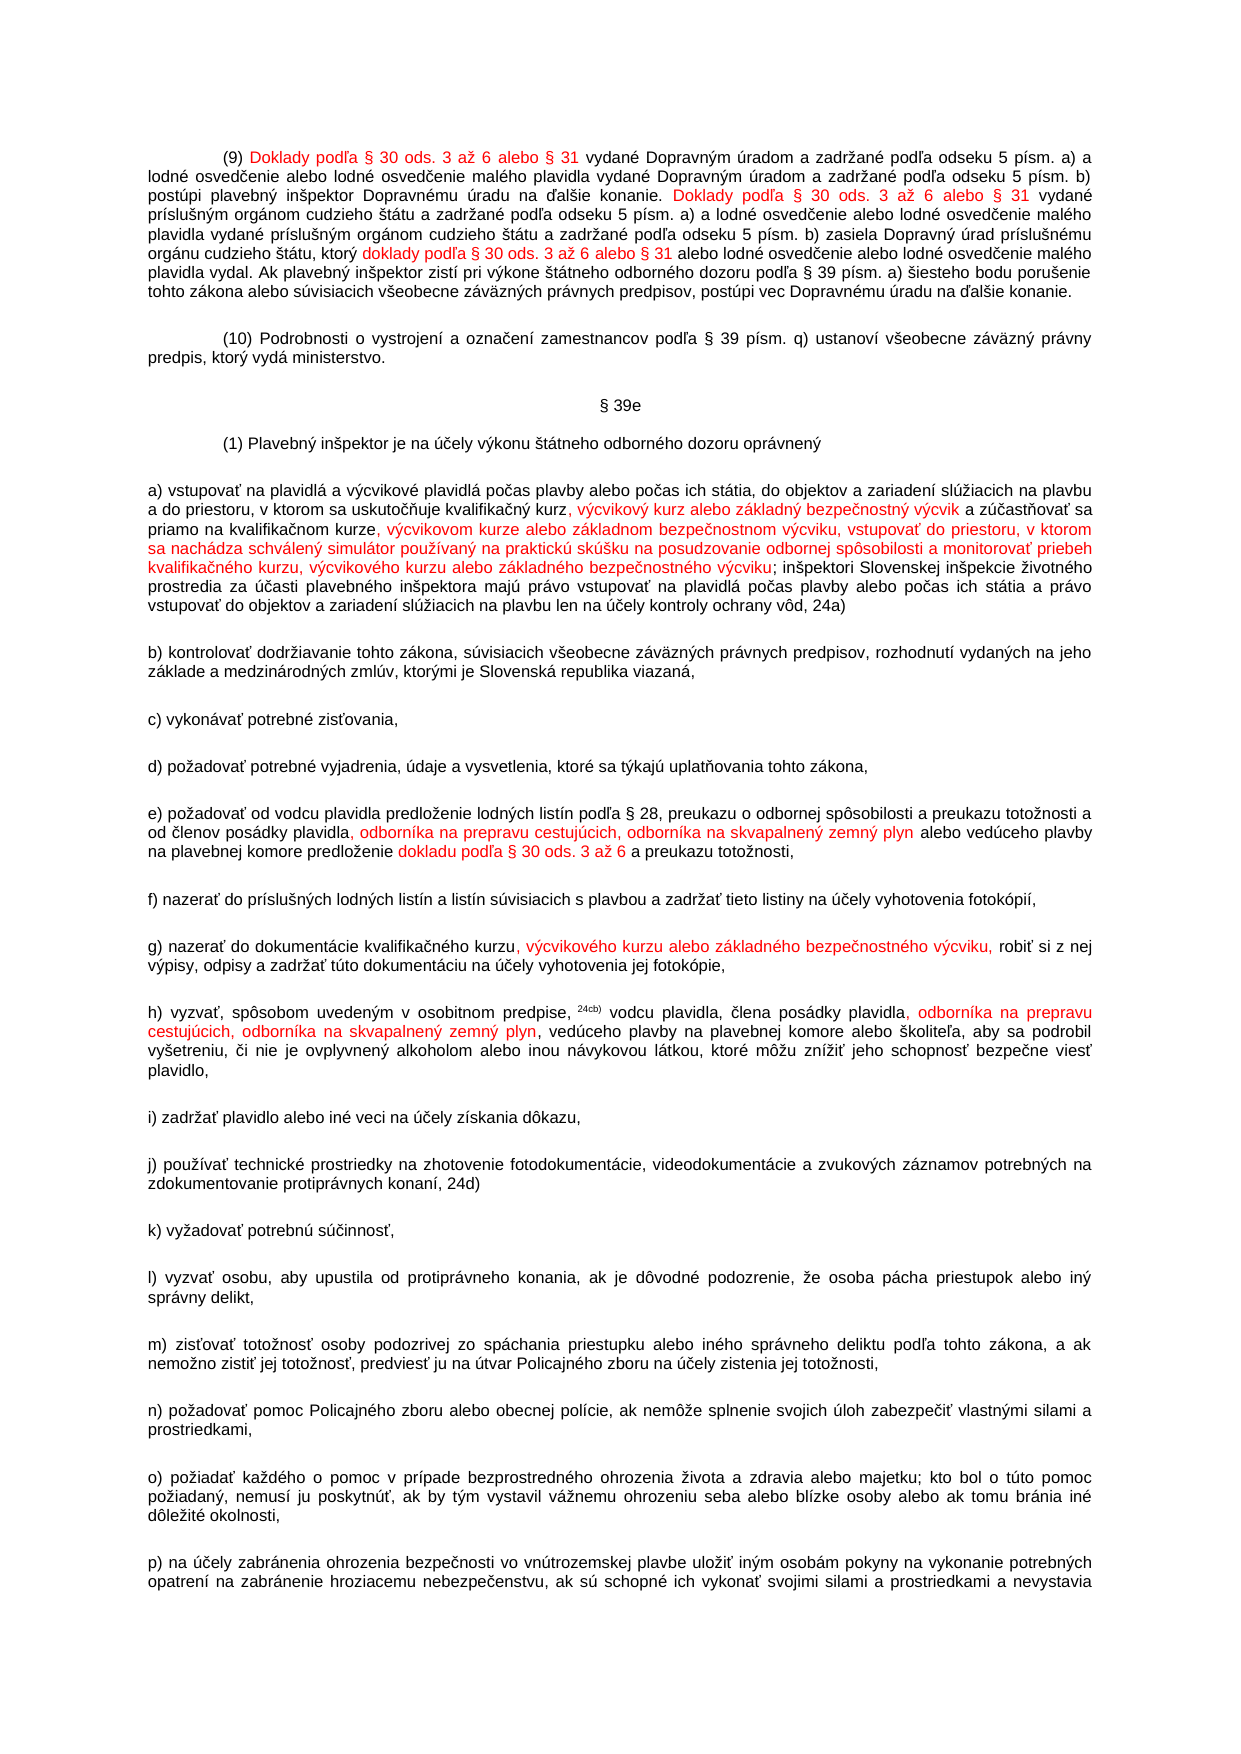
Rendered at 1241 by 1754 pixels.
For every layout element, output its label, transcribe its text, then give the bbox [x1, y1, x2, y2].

text m) zisťovať totožnosť osoby podozrivej zo spáchania priestupku alebo iného správneho deliktu podľa tohto zákona, a ak nemožno zistiť jej totožnosť, predviesť ju na útvar Policajného zboru na účely zistenia jej totožnosti, [148, 1335, 1092, 1373]
text b) kontrolovať dodržiavanie tohto zákona, súvisiacich všeobecne záväzných právnych predpisov, rozhodnutí vydaných na jeho základe a medzinárodných zmlúv, ktorými je Slovenská republika viazaná, [148, 643, 1092, 681]
text j) používať technické prostriedky na zhotovenie fotodokumentácie, videodokumentácie a zvukových záznamov potrebných na zdokumentovanie protiprávnych konaní, 24d) [148, 1155, 1092, 1193]
text f) nazerať do príslušných lodných listín a listín súvisiacich s plavbou a zadržať tieto listiny na účely vyhotovenia fotokópií, [148, 889, 1092, 908]
text (1) Plavebný inšpektor je na účely výkonu štátneho odborného dozoru oprávnený [148, 434, 1092, 453]
text l) vyzvať osobu, aby upustila od protiprávneho konania, ak je dôvodné podozrenie, že osoba pácha priestupok alebo iný správny delikt, [148, 1268, 1092, 1307]
text o) požiadať každého o pomoc v prípade bezprostredného ohrozenia života a zdravia alebo majetku; kto bol o túto pomoc požiadaný, nemusí ju poskytnúť, ak by tým vystavil vážnemu ohrozeniu seba alebo blízke osoby alebo ak tomu bránia iné dôležité okolnosti, [148, 1467, 1092, 1525]
text (10) Podrobnosti o vystrojení a označení zamestnancov podľa § 39 písm. q) ustanoví všeobecne záväzný právny predpis, ktorý vydá ministerstvo. [148, 329, 1092, 367]
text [148, 1553, 1092, 1591]
text e) požadovať od vodcu plavidla predloženie lodných listín podľa § 28, preukazu o odbornej spôsobilosti a preukazu totožnosti a od členov posádky plavidla, odborníka na prepravu cestujúcich, odborníka na skvapalnený zemný plyn alebo vedúceho plavby na plavebnej komore predloženie dokladu podľa § 30 ods. 3 až 6 a preukazu totožnosti, [148, 804, 1092, 861]
text i) zadržať plavidlo alebo iné veci na účely získania dôkazu, [148, 1108, 1092, 1127]
text a) vstupovať na plavidlá a výcvikové plavidlá počas plavby alebo počas ich státia, do objektov a zariadení slúžiacich na plavbu a do priestoru, v ktorom sa uskutočňuje kvalifikačný kurz, výcvikový kurz alebo základný bezpečnostný výcvik a zúčastňovať sa priamo na kvalifikačnom kurze, výcvikovom kurze alebo základnom bezpečnostnom výcviku, vstupovať do priestoru, v ktorom sa nachádza schválený simulátor používaný na praktickú skúšku na posudzovanie odbornej spôsobilosti a monitorovať priebeh kvalifikačného kurzu, výcvikového kurzu alebo základného bezpečnostného výcviku; inšpektori Slovenskej inšpekcie životného prostredia za účasti plavebného inšpektora majú právo vstupovať na plavidlá počas plavby alebo počas ich státia a právo vstupovať do objektov a zariadení slúžiacich na plavbu len na účely kontroly ochrany vôd, 24a) [148, 481, 1092, 615]
text h) vyzvať, spôsobom uvedeným v osobitnom predpise, 24cb) vodcu plavidla, člena posádky plavidla, odborníka na prepravu cestujúcich, odborníka na skvapalnený zemný plyn, vedúceho plavby na plavebnej komore alebo školiteľa, aby sa podrobil vyšetreniu, či nie je ovplyvnený alkoholom alebo inou návykovou látkou, ktoré môžu znížiť jeho schopnosť bezpečne viesť plavidlo, [148, 1003, 1092, 1079]
text d) požadovať potrebné vyjadrenia, údaje a vysvetlenia, ktoré sa týkajú uplatňovania tohto zákona, [148, 757, 1092, 776]
text n) požadovať pomoc Policajného zboru alebo obecnej polície, ak nemôže splnenie svojich úloh zabezpečiť vlastnými silami a prostriedkami, [148, 1401, 1092, 1439]
text k) vyžadovať potrebnú súčinnosť, [148, 1221, 1092, 1240]
text § 39e [148, 395, 1092, 414]
text g) nazerať do dokumentácie kvalifikačného kurzu, výcvikového kurzu alebo základného bezpečnostného výcviku, robiť si z nej výpisy, odpisy a zadržať túto dokumentáciu na účely vyhotovenia jej fotokópie, [148, 937, 1092, 975]
text (9) Doklady podľa § 30 ods. 3 až 6 alebo § 31 vydané Dopravným úradom a zadržané podľa odseku 5 písm. a) a lodné osvedčenie alebo lodné osvedčenie malého plavidla vydané Dopravným úradom a zadržané podľa odseku 5 písm. b) postúpi plavebný inšpektor Dopravnému úradu na ďalšie konanie. Doklady podľa § 30 ods. 3 až 6 alebo § 31 vydané príslušným orgánom cudzieho štátu a zadržané podľa odseku 5 písm. a) a lodné osvedčenie alebo lodné osvedčenie malého plavidla vydané príslušným orgánom cudzieho štátu a zadržané podľa odseku 5 písm. b) zasiela Dopravný úrad príslušnému orgánu cudzieho štátu, ktorý doklady podľa § 30 ods. 3 až 6 alebo § 31 alebo lodné osvedčenie alebo lodné osvedčenie malého plavidla vydal. Ak plavebný inšpektor zistí pri výkone štátneho odborného dozoru podľa § 39 písm. a) šiesteho bodu porušenie tohto zákona alebo súvisiacich všeobecne záväzných právnych predpisov, postúpi vec Dopravnému úradu na ďalšie konanie. [148, 148, 1092, 301]
text c) vykonávať potrebné zisťovania, [148, 709, 1092, 729]
